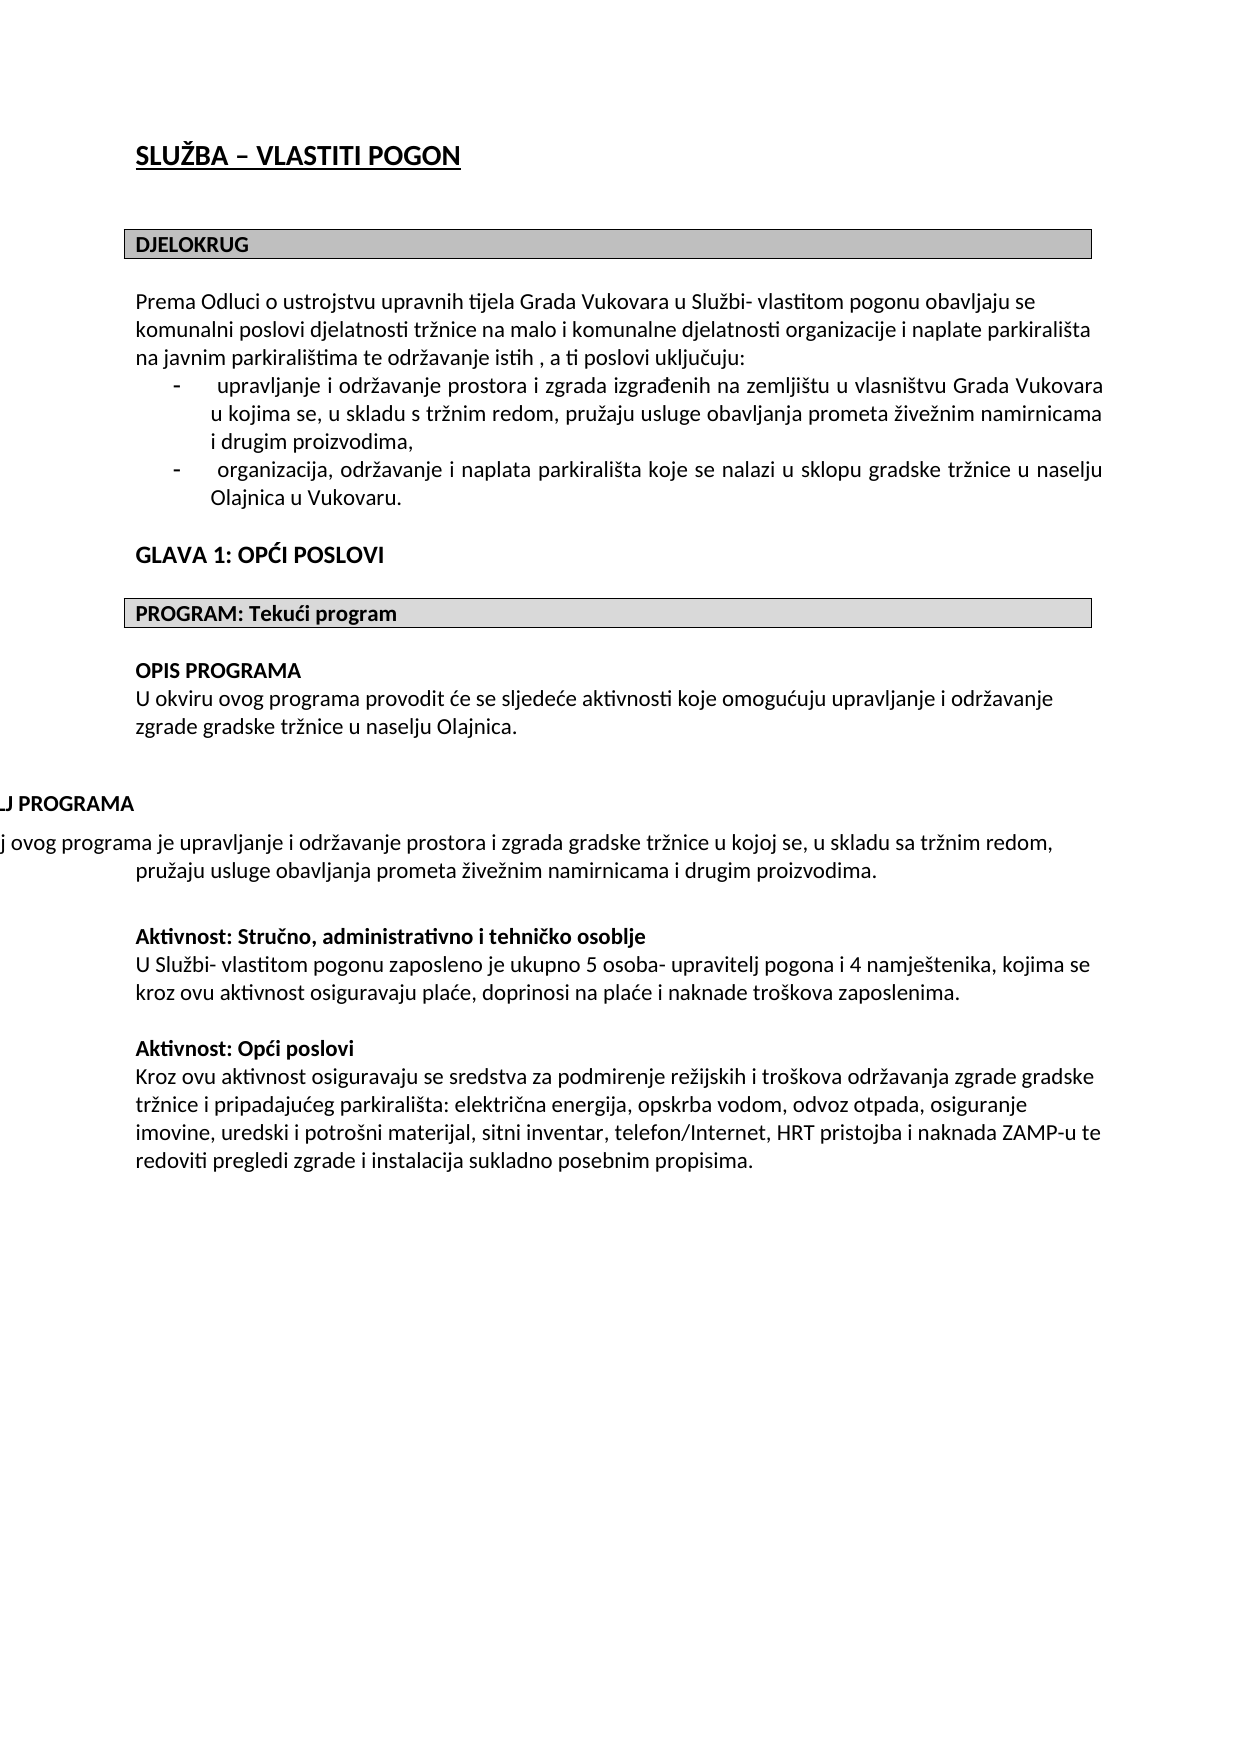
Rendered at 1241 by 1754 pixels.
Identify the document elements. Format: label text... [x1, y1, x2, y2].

list CILJ PROGRAMA [0, 789, 1105, 817]
list upravljanje i održavanje prostora i zgrada izgrađenih na zemljištu u vlasništvu Grada Vukovara u kojima se, u skladu s tržnim redom, pružaju usluge obavljanja prometa živežnim namirnicama i drugim proizvodima, [173, 371, 1105, 455]
list Cilj ovog programa je upravljanje i održavanje prostora i zgrada gradske tržnice u kojoj se, u skladu sa tržnim redom, pružaju usluge obavljanja prometa živežnim namirnicama i drugim proizvodima. [0, 828, 1105, 884]
text U Službi- vlastitom pogonu zaposleno je ukupno 5 osoba- upravitelj pogona i 4 namještenika, kojima se kroz ovu aktivnost osiguravaju plaće, doprinosi na plaće i naknade troškova zaposlenima. [135, 950, 1105, 1006]
text SLUŽBA – VLASTITI POGON [135, 137, 1105, 173]
text Kroz ovu aktivnost osiguravaju se sredstva za podmirenje režijskih i troškova održavanja zgrade gradske tržnice i pripadajućeg parkirališta: električna energija, opskrba vodom, odvoz otpada, osiguranje imovine, uredski i potrošni materijal, sitni inventar, telefon/Internet, HRT pristojba i naknada ZAMP-u te redoviti pregledi zgrade i instalacija sukladno posebnim propisima. [135, 1062, 1105, 1174]
text U okviru ovog programa provodit će se sljedeće aktivnosti koje omogućuju upravljanje i održavanje zgrade gradske tržnice u naselju Olajnica. [135, 684, 1105, 740]
text GLAVA 1: OPĆI POSLOVI [135, 539, 1105, 570]
text OPIS PROGRAMA [135, 656, 1105, 684]
text Aktivnost: Opći poslovi [135, 1034, 1105, 1062]
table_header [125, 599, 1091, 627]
text Prema Odluci o ustrojstvu upravnih tijela Grada Vukovara u Službi- vlastitom pogonu obavljaju se komunalni poslovi djelatnosti tržnice na malo i komunalne djelatnosti organizacije i naplate parkirališta na javnim parkiralištima te održavanje istih , a ti poslovi uključuju: [135, 287, 1105, 371]
list organizacija, održavanje i naplata parkirališta koje se nalazi u sklopu gradske tržnice u naselju Olajnica u Vukovaru. [173, 455, 1105, 511]
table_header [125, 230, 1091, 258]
text Aktivnost: Stručno, administrativno i tehničko osoblje [135, 922, 1105, 950]
